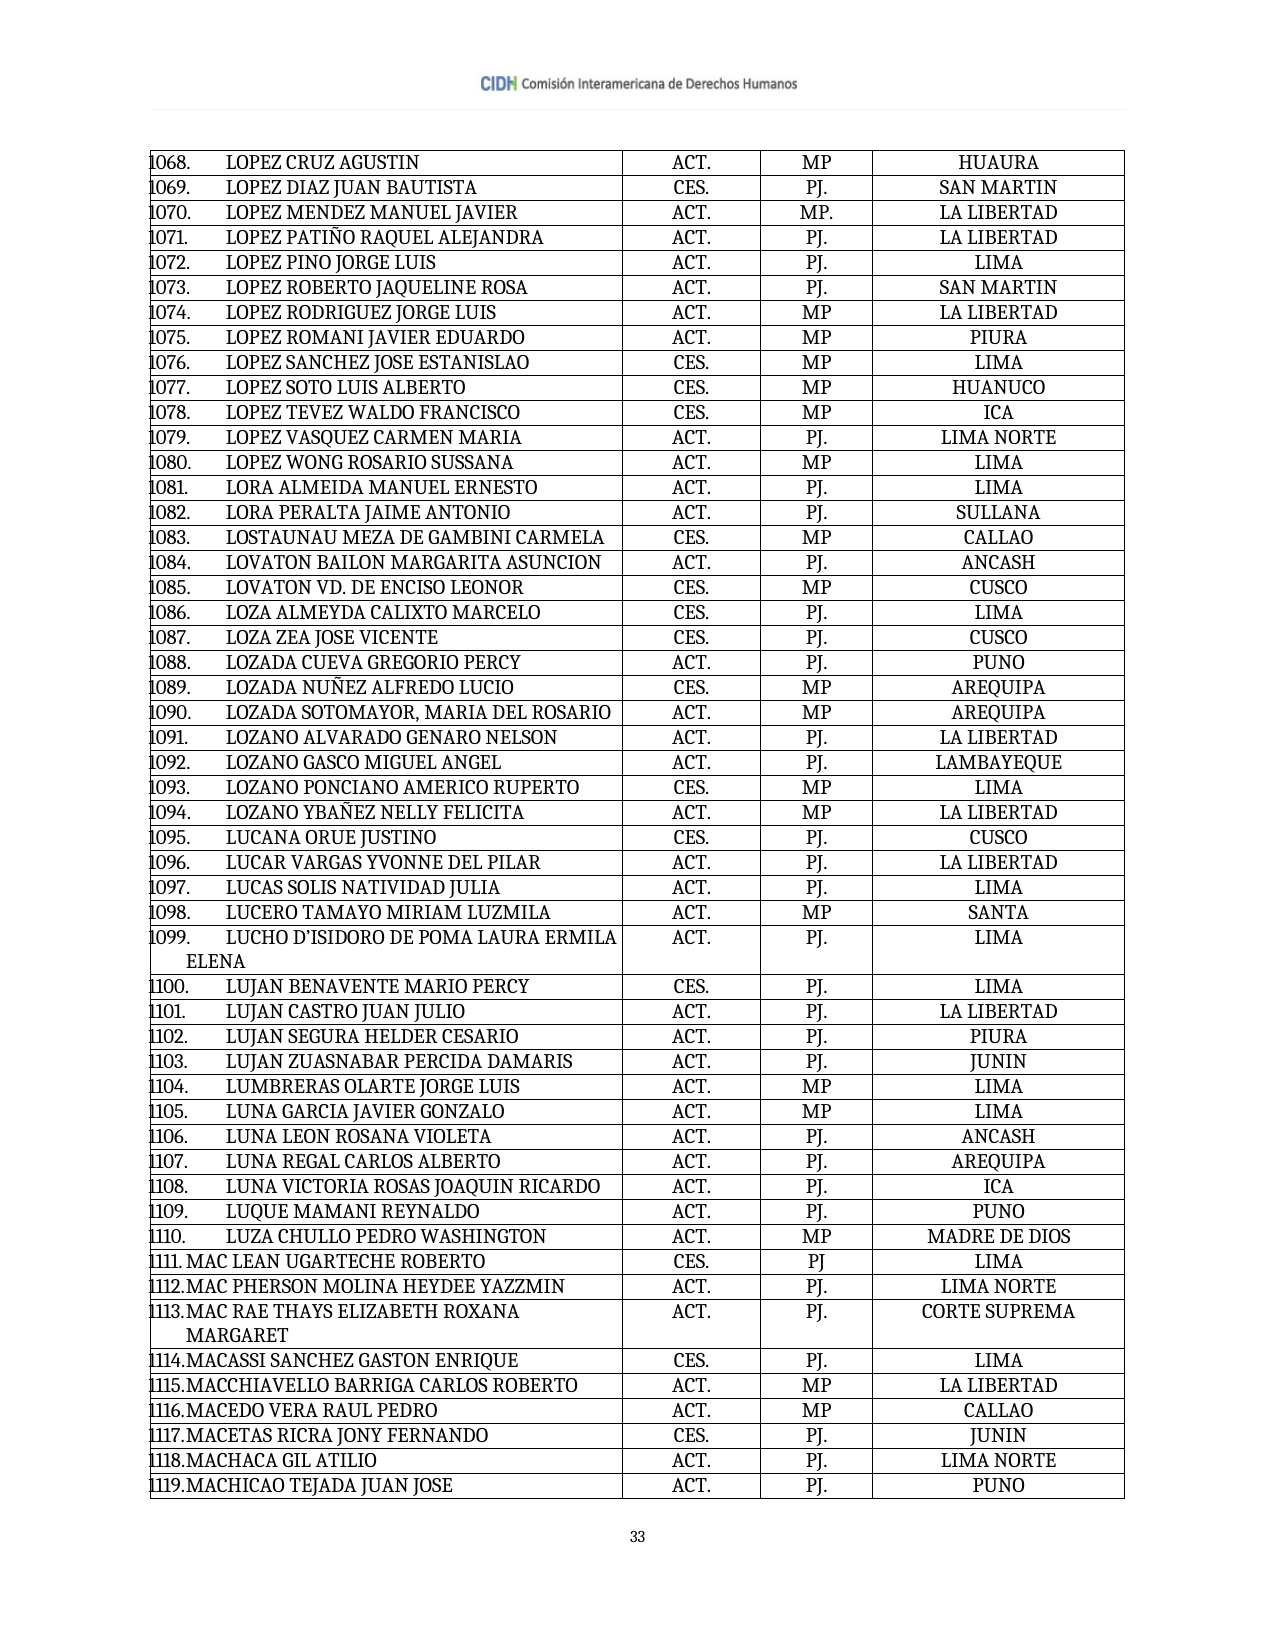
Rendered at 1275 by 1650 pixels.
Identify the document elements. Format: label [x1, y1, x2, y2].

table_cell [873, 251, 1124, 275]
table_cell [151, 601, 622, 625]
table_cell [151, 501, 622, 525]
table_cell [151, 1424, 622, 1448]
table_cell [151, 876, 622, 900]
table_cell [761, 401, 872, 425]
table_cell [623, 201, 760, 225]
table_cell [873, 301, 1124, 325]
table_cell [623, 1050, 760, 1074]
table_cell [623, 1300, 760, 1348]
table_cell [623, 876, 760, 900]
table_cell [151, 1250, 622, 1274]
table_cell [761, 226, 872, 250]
picture [475, 75, 800, 93]
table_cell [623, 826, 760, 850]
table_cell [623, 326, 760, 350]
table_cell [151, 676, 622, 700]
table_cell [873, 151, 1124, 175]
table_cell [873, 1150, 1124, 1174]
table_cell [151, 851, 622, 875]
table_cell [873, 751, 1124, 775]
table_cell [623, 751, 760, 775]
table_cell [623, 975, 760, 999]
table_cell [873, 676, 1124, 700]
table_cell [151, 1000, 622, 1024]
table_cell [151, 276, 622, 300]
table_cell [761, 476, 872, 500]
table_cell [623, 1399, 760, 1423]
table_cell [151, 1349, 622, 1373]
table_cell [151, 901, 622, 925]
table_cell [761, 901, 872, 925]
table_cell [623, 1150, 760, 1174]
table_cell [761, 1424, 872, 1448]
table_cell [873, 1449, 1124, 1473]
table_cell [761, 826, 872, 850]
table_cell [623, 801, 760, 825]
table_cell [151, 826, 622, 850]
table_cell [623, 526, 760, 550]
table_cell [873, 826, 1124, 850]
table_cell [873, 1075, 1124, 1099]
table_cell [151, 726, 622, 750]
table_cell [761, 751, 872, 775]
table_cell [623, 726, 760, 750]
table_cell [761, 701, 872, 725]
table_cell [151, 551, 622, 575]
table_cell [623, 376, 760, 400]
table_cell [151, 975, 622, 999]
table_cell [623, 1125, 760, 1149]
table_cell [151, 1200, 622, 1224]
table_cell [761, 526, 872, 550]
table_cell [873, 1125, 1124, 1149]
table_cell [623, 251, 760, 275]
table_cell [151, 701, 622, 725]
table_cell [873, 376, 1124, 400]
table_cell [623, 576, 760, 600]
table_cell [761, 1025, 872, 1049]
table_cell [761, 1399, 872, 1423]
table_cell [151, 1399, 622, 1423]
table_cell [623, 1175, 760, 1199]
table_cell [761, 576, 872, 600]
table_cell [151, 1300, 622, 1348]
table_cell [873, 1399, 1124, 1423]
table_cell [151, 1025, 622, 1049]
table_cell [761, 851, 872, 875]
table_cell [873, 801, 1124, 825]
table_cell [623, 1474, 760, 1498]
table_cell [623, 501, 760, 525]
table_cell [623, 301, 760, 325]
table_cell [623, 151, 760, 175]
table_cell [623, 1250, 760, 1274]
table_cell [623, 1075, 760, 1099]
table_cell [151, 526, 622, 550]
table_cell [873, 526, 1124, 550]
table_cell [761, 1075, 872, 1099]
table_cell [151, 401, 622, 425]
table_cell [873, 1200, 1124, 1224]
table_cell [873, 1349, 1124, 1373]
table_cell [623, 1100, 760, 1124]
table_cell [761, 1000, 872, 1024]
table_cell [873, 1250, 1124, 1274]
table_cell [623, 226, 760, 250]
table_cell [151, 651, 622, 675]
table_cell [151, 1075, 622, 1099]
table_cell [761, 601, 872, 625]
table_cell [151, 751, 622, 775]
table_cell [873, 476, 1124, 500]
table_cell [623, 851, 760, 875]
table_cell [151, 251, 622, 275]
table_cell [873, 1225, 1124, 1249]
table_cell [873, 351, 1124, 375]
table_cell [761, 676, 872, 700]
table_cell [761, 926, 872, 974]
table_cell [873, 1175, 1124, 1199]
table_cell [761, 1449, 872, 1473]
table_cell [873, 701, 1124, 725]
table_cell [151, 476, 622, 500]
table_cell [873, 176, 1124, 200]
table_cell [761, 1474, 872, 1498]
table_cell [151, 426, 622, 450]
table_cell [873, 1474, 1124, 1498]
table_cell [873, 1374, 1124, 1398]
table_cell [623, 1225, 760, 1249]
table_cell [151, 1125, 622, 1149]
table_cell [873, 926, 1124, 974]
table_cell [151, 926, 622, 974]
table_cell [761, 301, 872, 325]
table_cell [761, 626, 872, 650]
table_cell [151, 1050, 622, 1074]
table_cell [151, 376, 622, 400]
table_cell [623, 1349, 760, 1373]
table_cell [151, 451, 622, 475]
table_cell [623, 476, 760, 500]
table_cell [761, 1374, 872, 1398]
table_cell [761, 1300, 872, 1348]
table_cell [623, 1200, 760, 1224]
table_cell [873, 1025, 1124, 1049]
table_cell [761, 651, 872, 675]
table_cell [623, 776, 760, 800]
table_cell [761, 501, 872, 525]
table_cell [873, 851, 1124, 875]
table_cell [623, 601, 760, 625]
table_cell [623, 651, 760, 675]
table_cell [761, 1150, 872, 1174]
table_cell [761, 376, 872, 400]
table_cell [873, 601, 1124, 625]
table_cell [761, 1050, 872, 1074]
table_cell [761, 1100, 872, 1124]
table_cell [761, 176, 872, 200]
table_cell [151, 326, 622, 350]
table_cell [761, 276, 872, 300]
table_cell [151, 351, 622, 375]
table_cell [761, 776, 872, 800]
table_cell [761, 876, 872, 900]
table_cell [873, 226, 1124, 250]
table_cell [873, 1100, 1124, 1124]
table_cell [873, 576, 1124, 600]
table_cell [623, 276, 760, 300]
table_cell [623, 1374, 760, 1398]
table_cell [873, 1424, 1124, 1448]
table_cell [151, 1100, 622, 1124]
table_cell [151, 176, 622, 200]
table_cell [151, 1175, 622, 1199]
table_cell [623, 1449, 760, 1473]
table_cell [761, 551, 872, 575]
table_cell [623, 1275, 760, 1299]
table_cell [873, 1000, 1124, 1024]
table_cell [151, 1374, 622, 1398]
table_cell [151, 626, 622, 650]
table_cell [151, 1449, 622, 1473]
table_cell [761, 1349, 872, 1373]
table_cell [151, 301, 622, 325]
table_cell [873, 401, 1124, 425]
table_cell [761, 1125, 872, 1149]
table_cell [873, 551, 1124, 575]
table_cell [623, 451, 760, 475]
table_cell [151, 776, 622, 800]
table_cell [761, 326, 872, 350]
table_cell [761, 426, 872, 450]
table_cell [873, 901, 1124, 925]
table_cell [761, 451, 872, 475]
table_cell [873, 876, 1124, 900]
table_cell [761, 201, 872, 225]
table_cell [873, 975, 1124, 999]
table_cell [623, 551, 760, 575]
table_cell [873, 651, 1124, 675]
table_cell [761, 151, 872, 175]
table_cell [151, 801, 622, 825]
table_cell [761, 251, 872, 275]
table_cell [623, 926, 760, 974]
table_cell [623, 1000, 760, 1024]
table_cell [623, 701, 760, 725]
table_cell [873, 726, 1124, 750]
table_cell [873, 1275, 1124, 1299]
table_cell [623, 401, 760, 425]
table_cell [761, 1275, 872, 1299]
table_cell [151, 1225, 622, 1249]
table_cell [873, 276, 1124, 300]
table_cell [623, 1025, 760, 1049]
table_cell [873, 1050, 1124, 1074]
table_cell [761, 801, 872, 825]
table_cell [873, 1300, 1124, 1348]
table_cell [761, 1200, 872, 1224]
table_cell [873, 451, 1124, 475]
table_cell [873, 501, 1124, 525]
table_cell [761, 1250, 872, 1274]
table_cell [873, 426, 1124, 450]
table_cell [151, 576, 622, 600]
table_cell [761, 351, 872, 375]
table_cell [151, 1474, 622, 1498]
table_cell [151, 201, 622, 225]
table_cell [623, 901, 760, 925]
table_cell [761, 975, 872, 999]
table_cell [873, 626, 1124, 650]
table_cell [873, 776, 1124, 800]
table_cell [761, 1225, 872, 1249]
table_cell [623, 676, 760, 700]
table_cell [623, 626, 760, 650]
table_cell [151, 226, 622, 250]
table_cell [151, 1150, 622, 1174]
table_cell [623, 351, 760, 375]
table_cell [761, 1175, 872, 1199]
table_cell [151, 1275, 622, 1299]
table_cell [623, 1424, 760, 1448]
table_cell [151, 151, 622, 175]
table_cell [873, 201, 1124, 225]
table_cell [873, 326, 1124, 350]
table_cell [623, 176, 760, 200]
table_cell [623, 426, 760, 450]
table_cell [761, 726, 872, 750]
